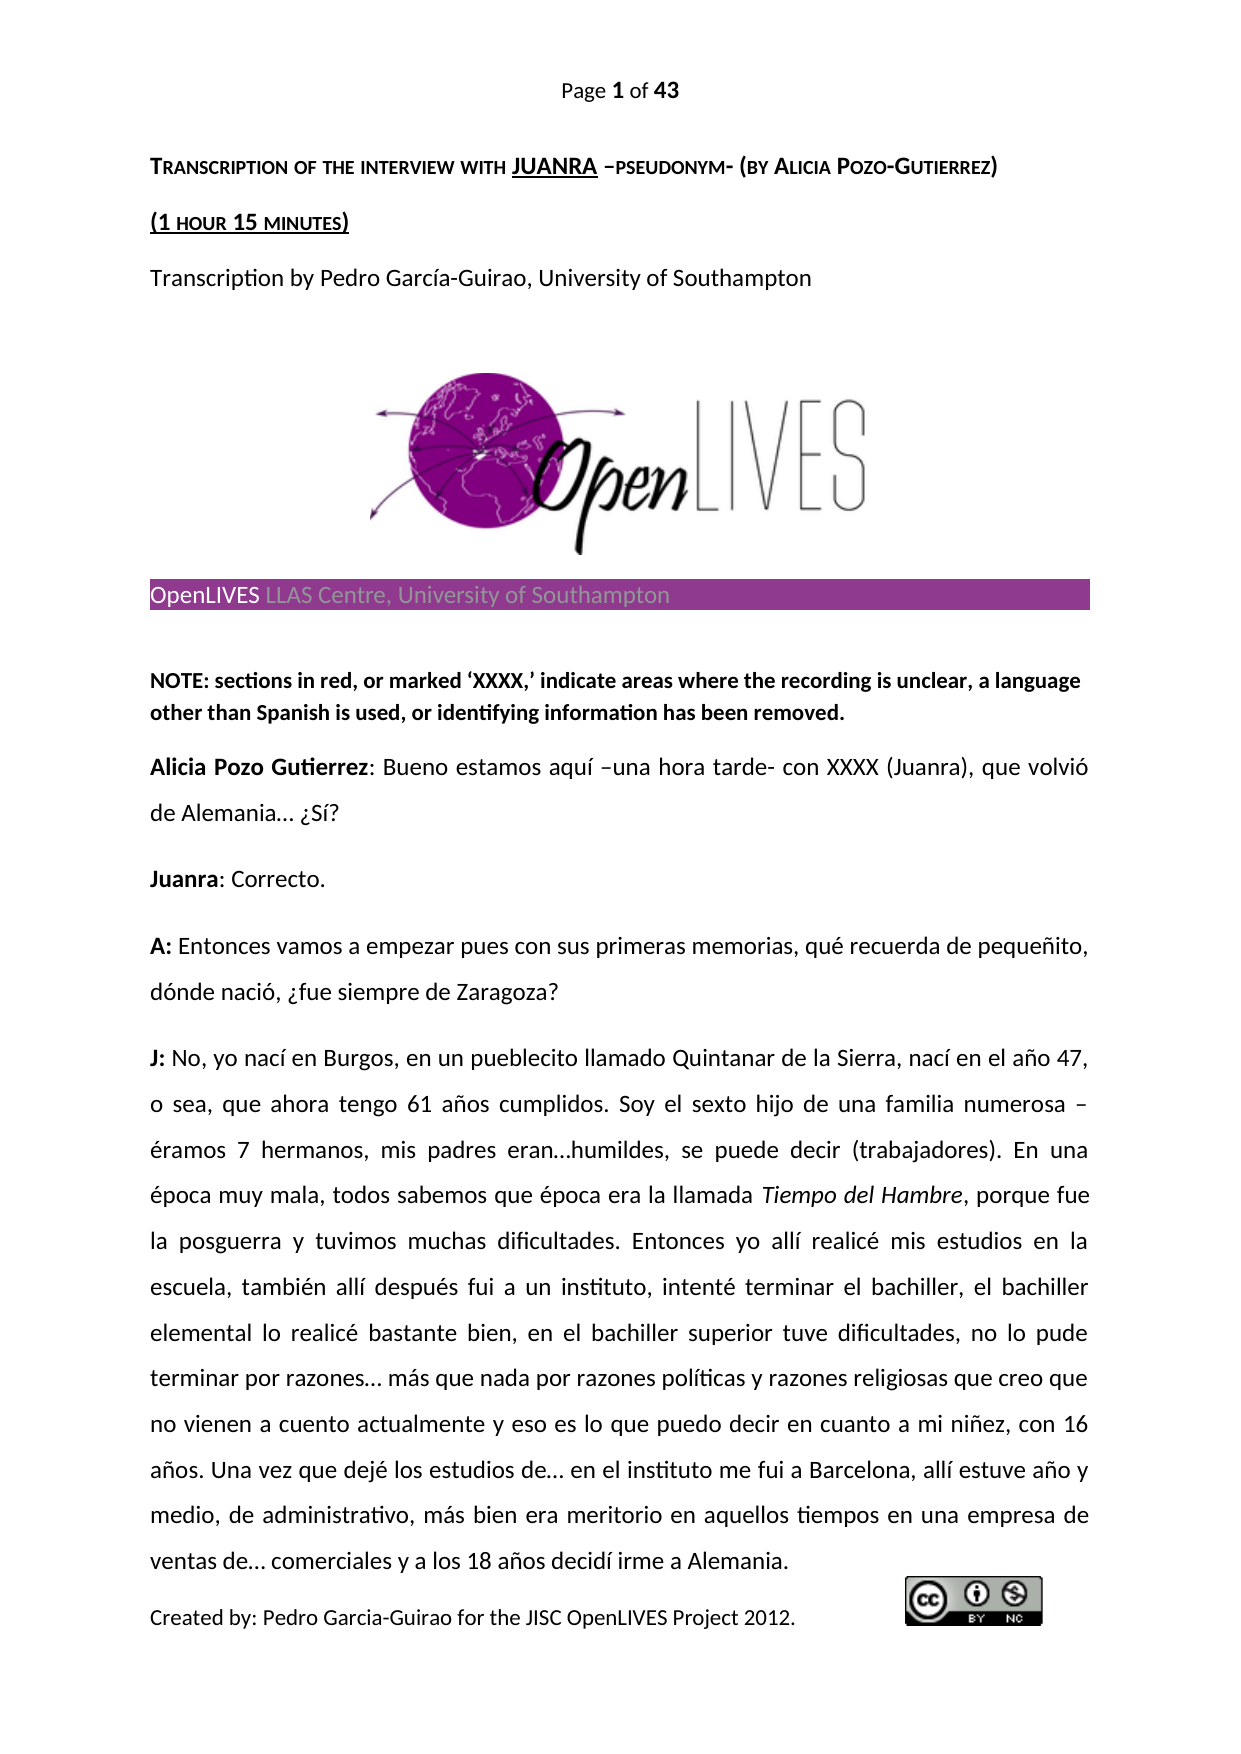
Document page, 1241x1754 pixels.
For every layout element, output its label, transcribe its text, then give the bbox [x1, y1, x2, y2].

text Alicia Pozo Gutierrez: Bueno estamos aquí –una hora tarde- con XXXX (Juanra), que volvió de Alemania… ¿Sí? [150, 751, 1090, 827]
text Transcription by Pedro García-Guirao, University of Southampton [150, 262, 1090, 292]
text Transcription of the interview with JUANRA –pseudonym- (by Alicia Pozo-Gutierrez) [150, 150, 1090, 181]
picture [905, 1576, 1043, 1626]
text (1 hour 15 minutes) [150, 206, 1090, 236]
text A: Entonces vamos a empezar pues con sus primeras memorias, qué recuerda de pequeñito, dónde nació, ¿fue siempre de Zaragoza? [150, 930, 1090, 1006]
picture [370, 373, 870, 555]
text OpenLIVES LLAS Centre, University of Southampton [150, 579, 1090, 610]
text J: No, yo nací en Burgos, en un pueblecito llamado Quintanar de la Sierra, nací en el año 47, o sea, que ahora tengo 61 años cumplidos. Soy el sexto hijo de una familia numerosa –éramos 7 hermanos, mis padres eran…humildes, se puede decir (trabajadores). En una época muy mala, todos sabemos que época era la llamada Tiempo del Hambre, porque fue la posguerra y tuvimos muchas dificultades. Entonces yo allí realicé mis estudios en la escuela, también allí después fui a un instituto, intenté terminar el bachiller, el bachiller elemental lo realicé bastante bien, en el bachiller superior tuve dificultades, no lo pude terminar por razones… más que nada por razones políticas y razones religiosas que creo que no vienen a cuento actualmente y eso es lo que puedo decir en cuanto a mi niñez, con 16 años. Una vez que dejé los estudios de… en el instituto me fui a Barcelona, allí estuve año y medio, de administrativo, más bien era meritorio en aquellos tiempos en una empresa de ventas de… comerciales y a los 18 años decidí irme a Alemania. [150, 1042, 1090, 1576]
text NOTE: sections in red, or marked ‘XXXX,’ indicate areas where the recording is unclear, a language other than Spanish is used, or identifying information has been removed. [150, 666, 1090, 726]
text Juanra: Correcto. [150, 863, 1090, 894]
